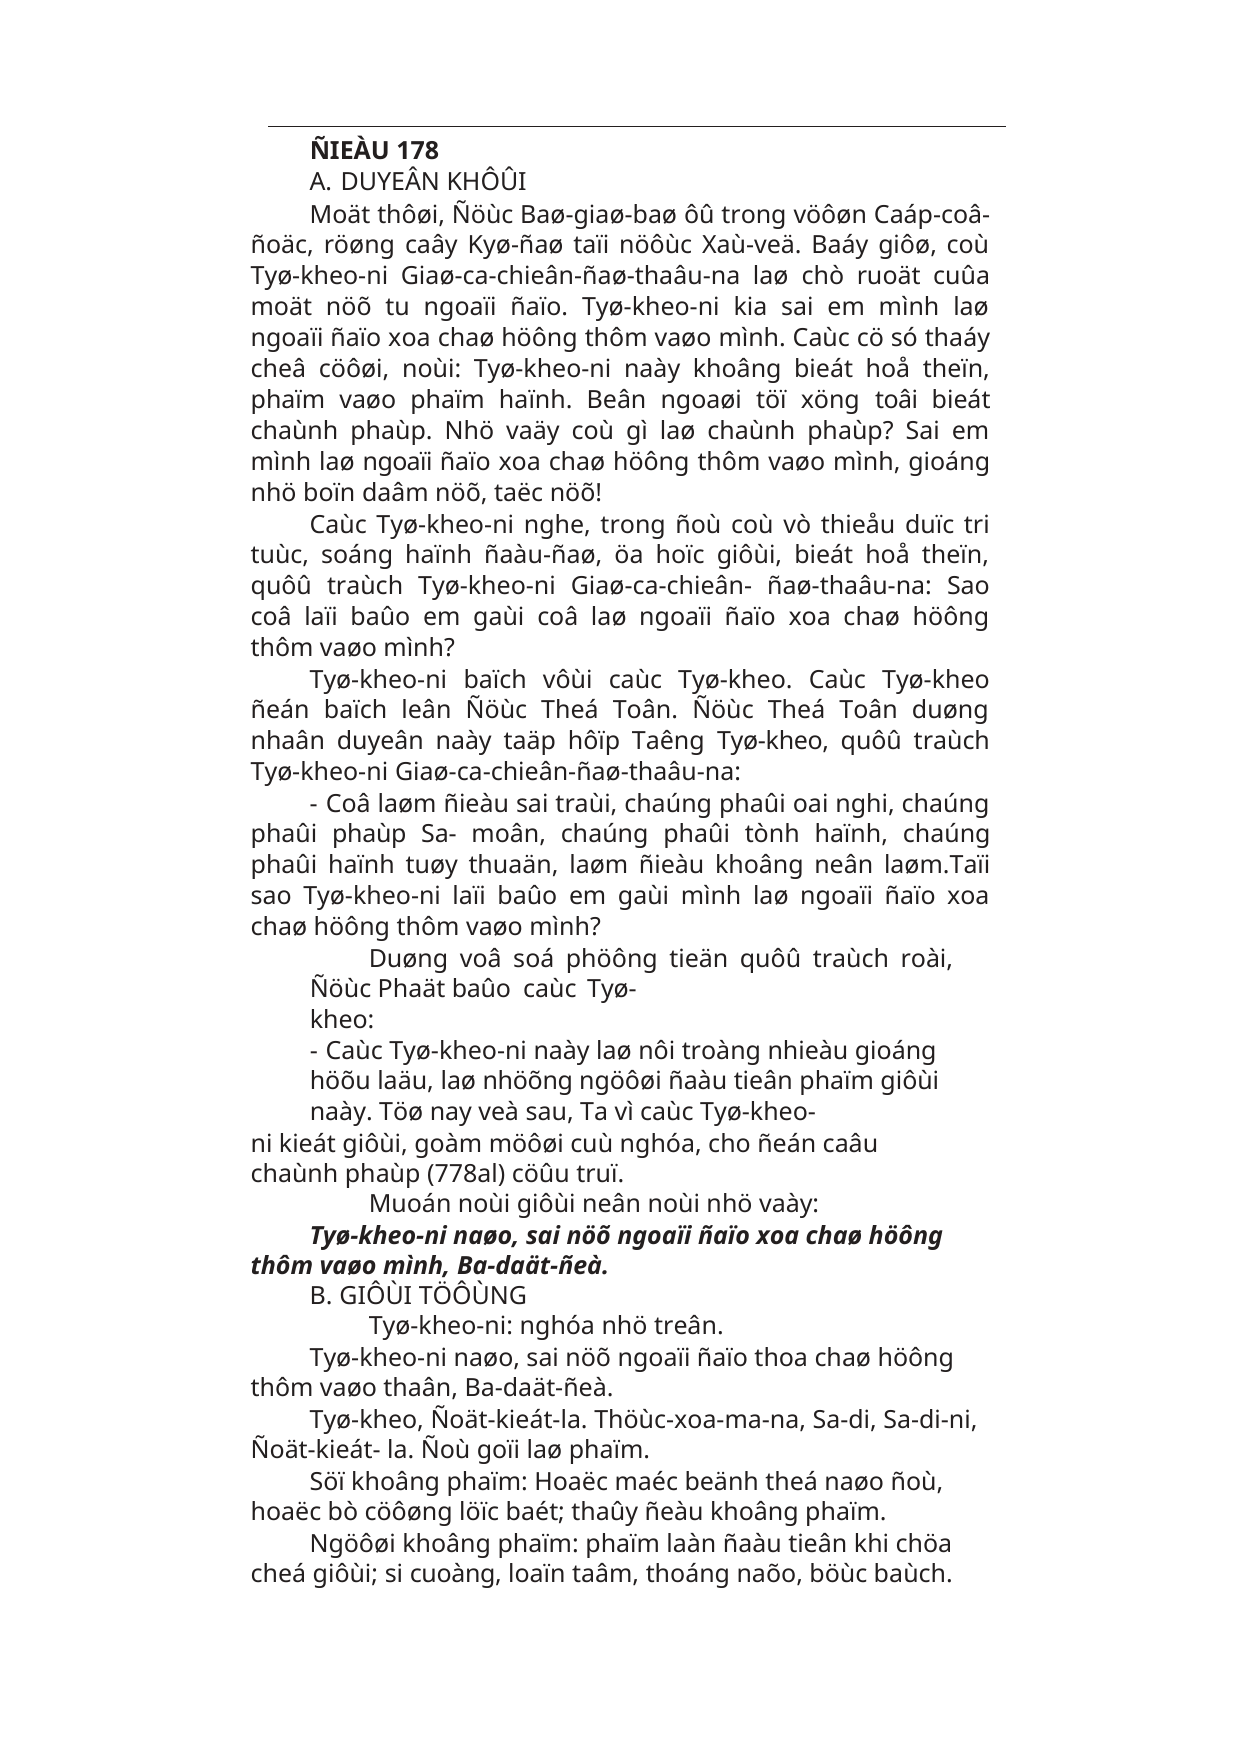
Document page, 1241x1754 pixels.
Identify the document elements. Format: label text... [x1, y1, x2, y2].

text Duøng voâ soá phöông tieän quôû traùch roài, Ñöùc Phaät baûo caùc Tyø- [309, 943, 953, 1005]
text Tyø-kheo-ni: nghóa nhö treân. [368, 1310, 1065, 1341]
text Caùc Tyø-kheo-ni nghe, trong ñoù coù vò thieåu duïc tri tuùc, soáng haïnh ñaàu-ñaø, öa hoïc giôùi, bieát hoå theïn, quôû traùch Tyø-kheo-ni Giaø-ca-chieân- ñaø-thaâu-na: Sao coâ laïi baûo em gaùi coâ laø ngoaïi ñaïo xoa chaø höông thôm vaøo mình? [250, 509, 990, 664]
text Ngöôøi khoâng phaïm: phaïm laàn ñaàu tieân khi chöa cheá giôùi; si cuoàng, loaïn taâm, thoáng naõo, böùc baùch. [250, 1528, 990, 1590]
subtitle Tyø-kheo-ni naøo, sai nöõ ngoaïi ñaïo xoa chaø höông thôm vaøo mình, Ba-daät-ñeà. [250, 1220, 988, 1282]
list Caùc Tyø-kheo-ni naày laø nôi troàng nhieàu gioáng höõu laäu, laø nhöõng ngöôøi ñaàu tieân phaïm giôùi naày. Töø nay veà sau, Ta vì caùc Tyø-kheo- [309, 1034, 988, 1128]
subtitle ÑIEÀU 178 [309, 133, 1065, 166]
text Tyø-kheo-ni naøo, sai nöõ ngoaïi ñaïo thoa chaø höông thôm vaøo thaân, Ba-daät-ñeà. [250, 1342, 988, 1404]
text ni kieát giôùi, goàm möôøi cuù nghóa, cho ñeán caâu chaùnh phaùp (778al) cöûu truï. [250, 1128, 969, 1190]
list GIÔÙI TÖÔÙNG [309, 1282, 1065, 1310]
text kheo: [309, 1005, 1065, 1034]
text Moät thôøi, Ñöùc Baø-giaø-baø ôû trong vöôøn Caáp-coâ-ñoäc, röøng caây Kyø-ñaø taïi nöôùc Xaù-veä. Baáy giôø, coù Tyø-kheo-ni Giaø-ca-chieân-ñaø-thaâu-na laø chò ruoät cuûa moät nöõ tu ngoaïi ñaïo. Tyø-kheo-ni kia sai em mình laø ngoaïi ñaïo xoa chaø höông thôm vaøo mình. Caùc cö só thaáy cheâ cöôøi, noùi: Tyø-kheo-ni naày khoâng bieát hoå theïn, phaïm vaøo phaïm haïnh. Beân ngoaøi töï xöng toâi bieát chaùnh phaùp. Nhö vaäy coù gì laø chaùnh phaùp? Sai em mình laø ngoaïi ñaïo xoa chaø höông thôm vaøo mình, gioáng nhö boïn daâm nöõ, taëc nöõ! [250, 198, 990, 509]
list Coâ laøm ñieàu sai traùi, chaúng phaûi oai nghi, chaúng phaûi phaùp Sa- moân, chaúng phaûi tònh haïnh, chaúng phaûi haïnh tuøy thuaän, laøm ñieàu khoâng neân laøm.Taïi sao Tyø-kheo-ni laïi baûo em gaùi mình laø ngoaïi ñaïo xoa chaø höông thôm vaøo mình? [250, 788, 990, 943]
text Tyø-kheo-ni baïch vôùi caùc Tyø-kheo. Caùc Tyø-kheo ñeán baïch leân Ñöùc Theá Toân. Ñöùc Theá Toân duøng nhaân duyeân naày taäp hôïp Taêng Tyø-kheo, quôû traùch Tyø-kheo-ni Giaø-ca-chieân-ñaø-thaâu-na: [250, 664, 990, 788]
list DUYEÂN KHÔÛI [309, 166, 1065, 197]
text Tyø-kheo, Ñoät-kieát-la. Thöùc-xoa-ma-na, Sa-di, Sa-di-ni, Ñoät-kieát- la. Ñoù goïi laø phaïm. [250, 1404, 990, 1466]
text Söï khoâng phaïm: Hoaëc maéc beänh theá naøo ñoù, hoaëc bò cöôøng löïc baét; thaûy ñeàu khoâng phaïm. [250, 1466, 990, 1528]
text Muoán noùi giôùi neân noùi nhö vaày: [368, 1190, 1065, 1218]
